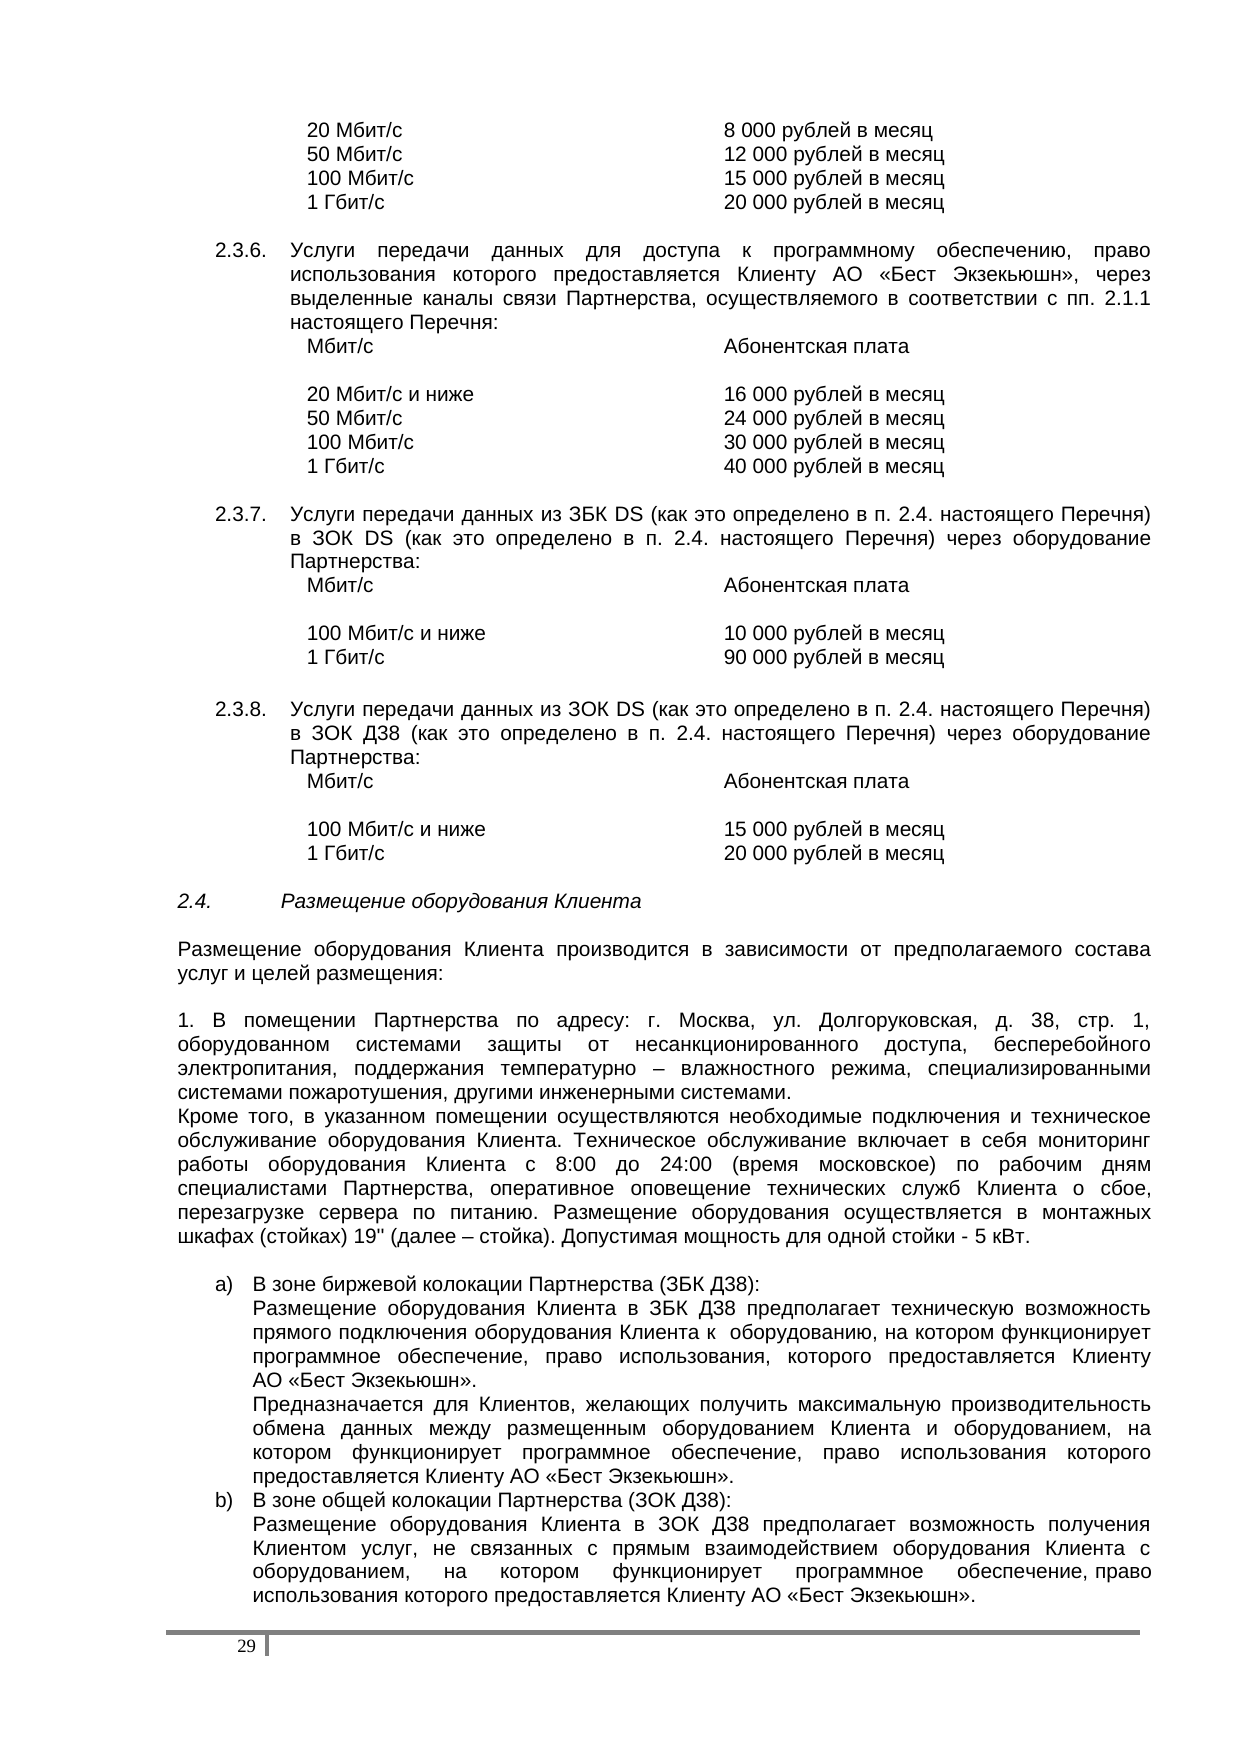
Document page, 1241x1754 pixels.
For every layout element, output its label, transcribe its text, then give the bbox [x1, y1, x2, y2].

text 1. В помещении Партнерства по адресу: г. Москва, ул. Долгоруковская, д. 38, стр. 1, оборудованном системами защиты от несанкционированного доступа, бесперебойного электропитания, поддержания температурно – влажностного режима, специализированными системами пожаротушения, другими инженерными системами. [177, 1008, 1152, 1104]
text Кроме того, в указанном помещении осуществляются необходимые подключения и техническое обслуживание оборудования Клиента. Техническое обслуживание включает в себя мониторинг работы оборудования Клиента с 8:00 до 24:00 (время московское) по рабочим дням специалистами Партнерства, оперативное оповещение технических служб Клиента о сбое, перезагрузке сервера по питанию. Размещение оборудования осуществляется в монтажных шкафах (стойках) 19'' (далее – стойка). Допустимая мощность для одной стойки - 5 кВт. [177, 1104, 1152, 1248]
table_cell 15 000 рублей в месяц [654, 166, 1034, 190]
table_cell 50 Мбит/с [295, 406, 654, 429]
table_cell 40 000 рублей в месяц [654, 454, 1034, 477]
text Размещение оборудования Клиента производится в зависимости от предполагаемого состава услуг и целей размещения: [177, 936, 1152, 984]
table_cell 50 Мбит/с [295, 142, 654, 166]
table_cell 1 Гбит/с [295, 841, 654, 864]
table_cell 10 000 рублей в месяц [654, 621, 1034, 645]
table_cell 100 Мбит/с и ниже [295, 817, 654, 841]
text 2.3.7. Услуги передачи данных из ЗБК DS (как это определено в п. 2.4. настоящего Перечня) в ЗОК DS (как это определено в п. 2.4. настоящего Перечня) через оборудование Партнерства: [215, 501, 1152, 573]
table_cell 16 000 рублей в месяц [654, 382, 1034, 406]
table_cell 20 Мбит/с и ниже [295, 382, 654, 406]
table_cell 100 Мбит/с [295, 430, 654, 453]
table_cell 100 Мбит/с и ниже [295, 621, 654, 645]
text Размещение оборудования Клиента в ЗОК Д38 предполагает возможность получения Клиентом услуг, не связанных с прямым взаимодействием оборудования Клиента с оборудованием, на котором функционирует программное обеспечение, право использования которого предоставляется Клиенту АО «Бест Экзекьюшн». [252, 1511, 1152, 1607]
list В зоне биржевой колокации Партнерства (ЗБК Д38): [215, 1272, 1152, 1296]
table_header Абонентская плата [654, 769, 1034, 817]
table_cell 1 Гбит/с [295, 645, 654, 673]
text Размещение оборудования Клиента в ЗБК Д38 предполагает техническую возможность прямого подключения оборудования Клиента к оборудованию, на котором функционирует программное обеспечение, право использования, которого предоставляется Клиенту АО «Бест Экзекьюшн». [252, 1296, 1152, 1392]
list В зоне общей колокации Партнерства (ЗОК Д38): [215, 1487, 1152, 1511]
table_cell 30 000 рублей в месяц [654, 430, 1034, 453]
table_cell 24 000 рублей в месяц [654, 406, 1034, 429]
table_cell 100 Мбит/с [295, 166, 654, 190]
table_cell 8 000 рублей в месяц [654, 118, 1034, 142]
table_cell 1 Гбит/с [295, 454, 654, 477]
table_cell 90 000 рублей в месяц [654, 645, 1034, 673]
table_header Абонентская плата [654, 334, 1034, 382]
text 2.3.8. Услуги передачи данных из ЗОК DS (как это определено в п. 2.4. настоящего Перечня) в ЗОК Д38 (как это определено в п. 2.4. настоящего Перечня) через оборудование Партнерства: [215, 697, 1152, 769]
table_cell 1 Гбит/с [295, 190, 654, 214]
table_cell 20 000 рублей в месяц [654, 841, 1034, 864]
table_header Мбит/с [295, 573, 654, 621]
text Предназначается для Клиентов, желающих получить максимальную производительность обмена данных между размещенным оборудованием Клиента и оборудованием, на котором функционирует программное обеспечение, право использования которого предоставляется Клиенту АО «Бест Экзекьюшн». [252, 1392, 1152, 1487]
table_header Мбит/с [295, 334, 654, 382]
table_cell 15 000 рублей в месяц [654, 817, 1034, 841]
table_cell 20 000 рублей в месяц [654, 190, 1034, 214]
table_header Абонентская плата [654, 573, 1034, 621]
text 2.4. Размещение оборудования Клиента [177, 888, 1152, 912]
table_header Мбит/с [295, 769, 654, 817]
text 2.3.6. Услуги передачи данных для доступа к программному обеспечению, право использования которого предоставляется Клиенту АО «Бест Экзекьюшн», через выделенные каналы связи Партнерства, осуществляемого в соответствии с пп. 2.1.1 настоящего Перечня: [215, 238, 1152, 334]
table_cell 12 000 рублей в месяц [654, 142, 1034, 166]
table_cell 20 Мбит/с [295, 118, 654, 142]
